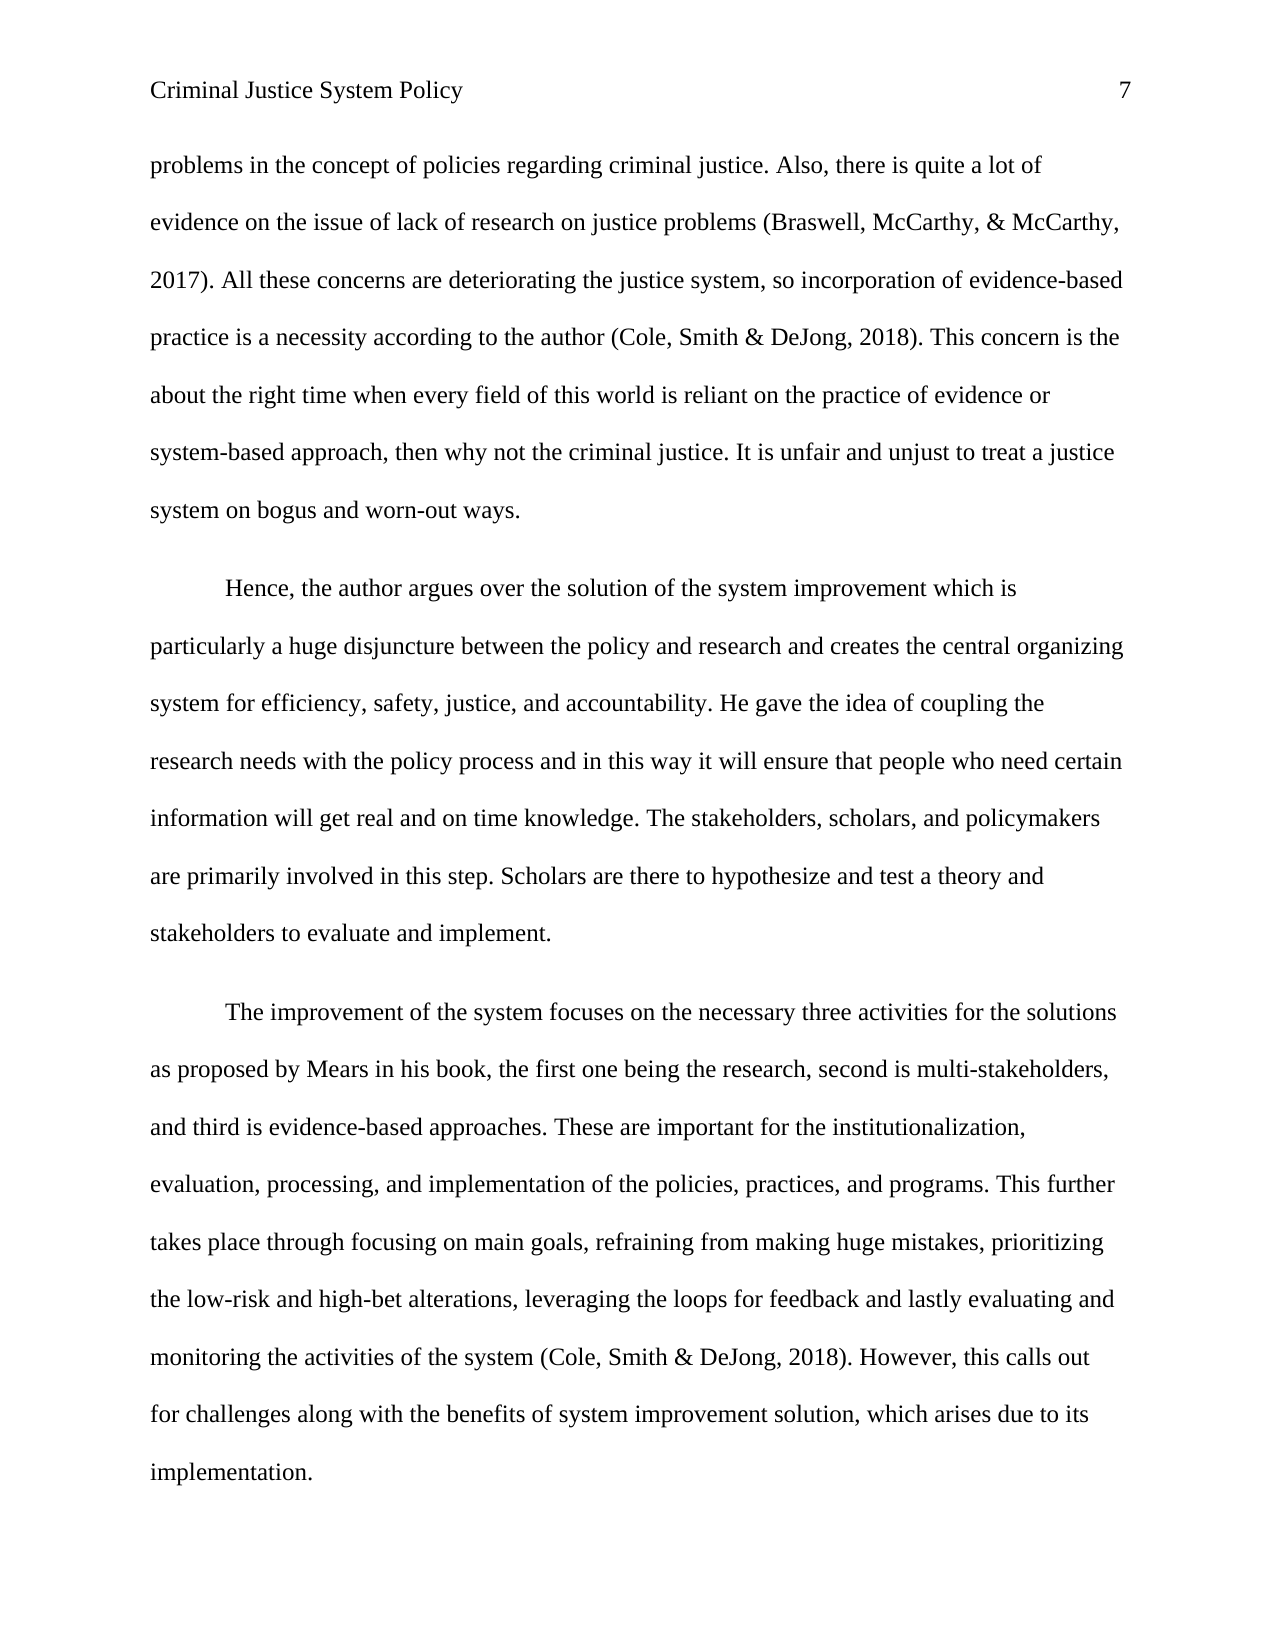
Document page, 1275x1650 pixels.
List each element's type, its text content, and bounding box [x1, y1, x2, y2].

text The improvement of the system focuses on the necessary three activities for the solutions as proposed by Mears in his book, the first one being the research, second is multi-stakeholders, and third is evidence-based approaches. These are important for the institutionalization, evaluation, processing, and implementation of the policies, practices, and programs. This further takes place through focusing on main goals, refraining from making huge mistakes, prioritizing the low-risk and high-bet alterations, leveraging the loops for feedback and lastly evaluating and monitoring the activities of the system (Cole, Smith & DeJong, 2018). However, this calls out for challenges along with the benefits of system improvement solution, which arises due to its implementation. [150, 997, 1125, 1485]
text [150, 150, 1125, 524]
text Hence, the author argues over the solution of the system improvement which is particularly a huge disjuncture between the policy and research and creates the central organizing system for efficiency, safety, justice, and accountability. He gave the idea of coupling the research needs with the policy process and in this way it will ensure that people who need certain information will get real and on time knowledge. The stakeholders, scholars, and policymakers are primarily involved in this step. Scholars are there to hypothesize and test a theory and stakeholders to evaluate and implement. [150, 573, 1125, 947]
